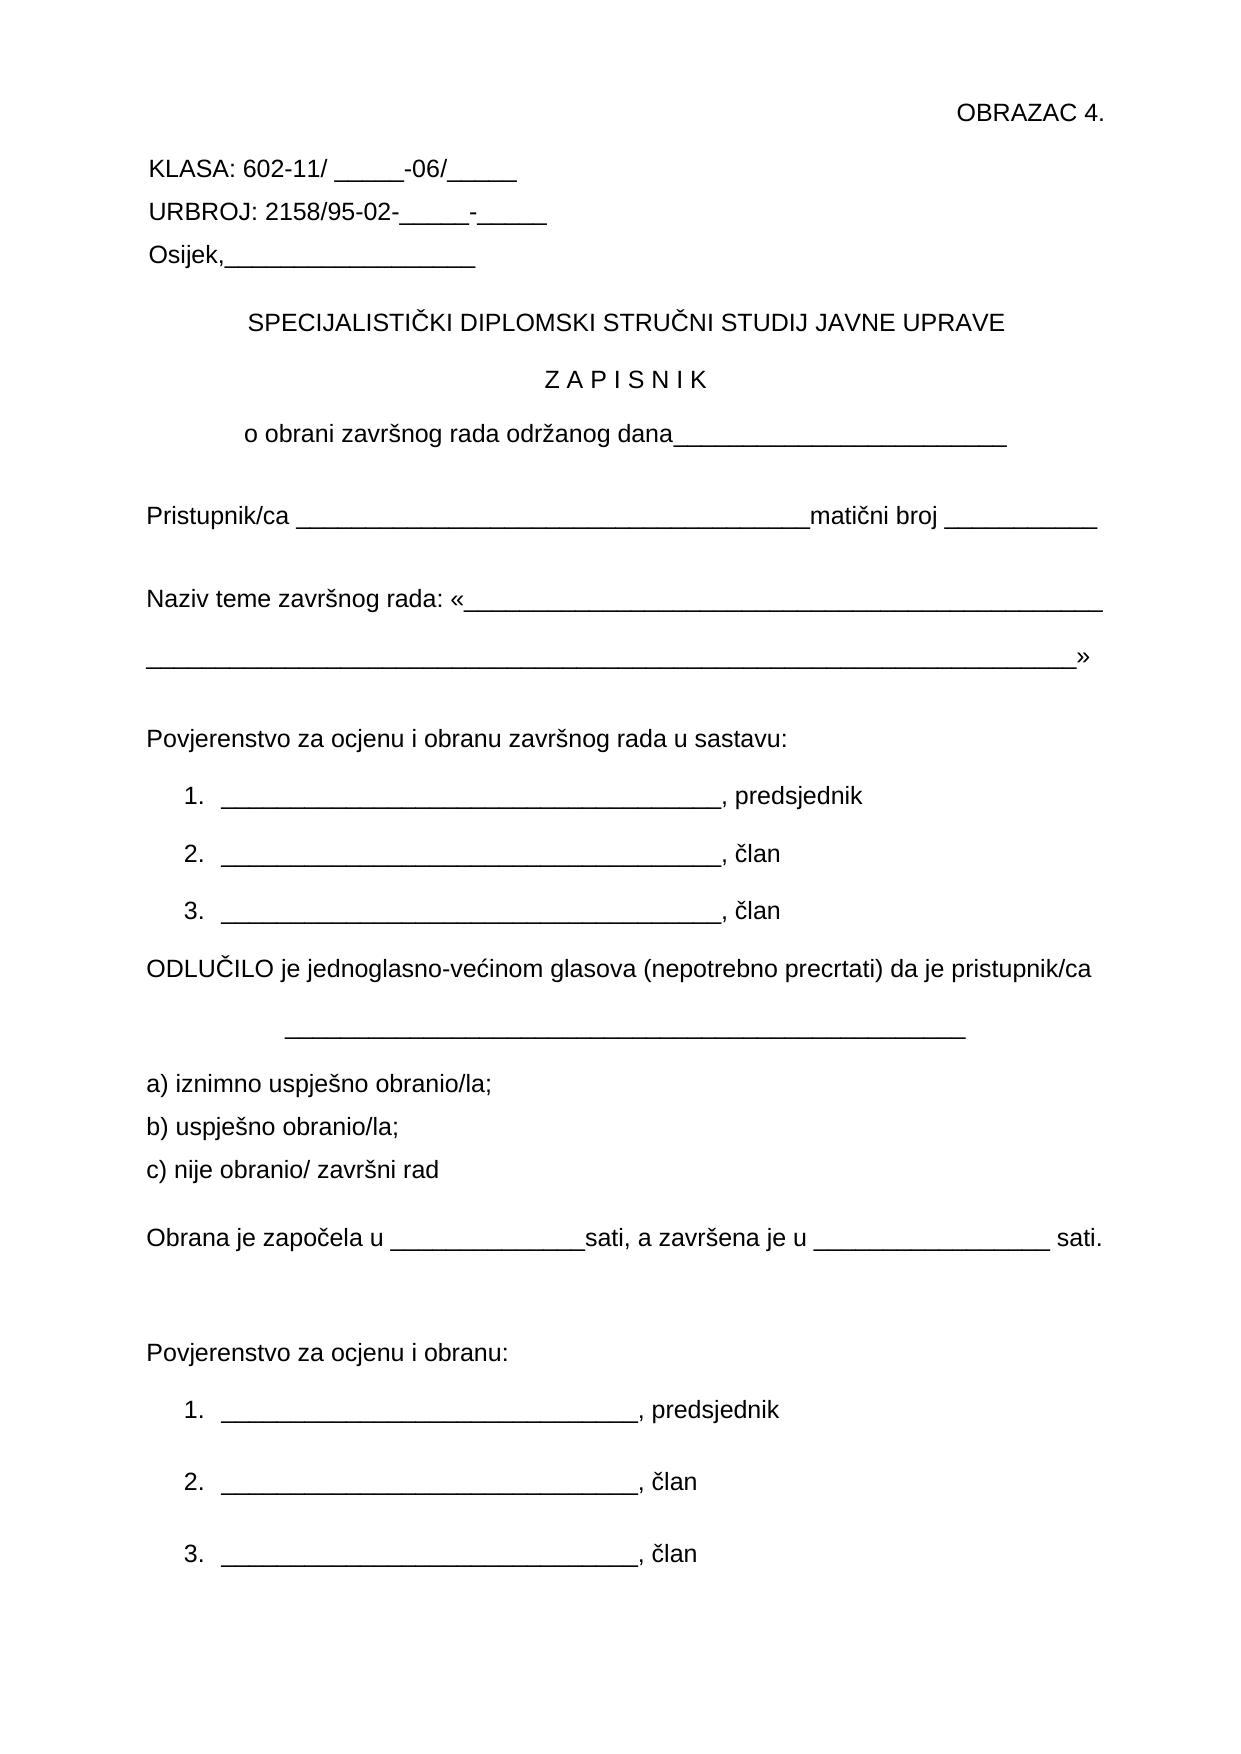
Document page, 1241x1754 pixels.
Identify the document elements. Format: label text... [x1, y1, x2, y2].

list ______________________________, predsjednik [184, 1396, 1105, 1424]
text Osijek, [148, 240, 1105, 268]
text c) nije obranio/ završni rad [146, 1155, 1105, 1184]
list ______________________________, član [184, 1467, 1105, 1496]
text Obrana je započela u ______________sati, a završena je u _________________ sati. [146, 1223, 1105, 1252]
list ____________________________________, član [184, 896, 1105, 925]
text Povjerenstvo za ocjenu i obranu: [146, 1338, 1105, 1367]
list ____________________________________, predsjednik [184, 781, 1105, 810]
text SPECIJALISTIČKI DIPLOMSKI STRUČNI STUDIJ JAVNE UPRAVE [148, 308, 1105, 337]
text Pristupnik/ca _____________________________________matični broj ___________ [146, 501, 1105, 530]
text ODLUČILO je jednoglasno-većinom glasova (nepotrebno precrtati) da je pristupnik/ca [146, 954, 1105, 982]
text Z A P I S N I K [146, 365, 1105, 394]
text o obrani završnog rada održanog dana________________________ [146, 419, 1105, 447]
text _________________________________________________ [146, 1011, 1105, 1040]
text Naziv teme završnog rada: «______________________________________________ ___________________________________________________________________» [146, 584, 1105, 670]
list ______________________________, član [184, 1539, 1105, 1568]
text a) iznimno uspješno obranio/la; [146, 1069, 1105, 1097]
list ____________________________________, član [184, 839, 1105, 867]
text b) uspješno obranio/la; [146, 1112, 1105, 1141]
text Povjerenstvo za ocjenu i obranu završnog rada u sastavu: [146, 724, 1105, 752]
text KLASA: 602-11/ _____-06/_____ [148, 153, 1105, 182]
text OBRAZAC 4. [148, 103, 1105, 126]
text URBROJ: 2158/95-02-_____-_____ [148, 197, 1105, 225]
